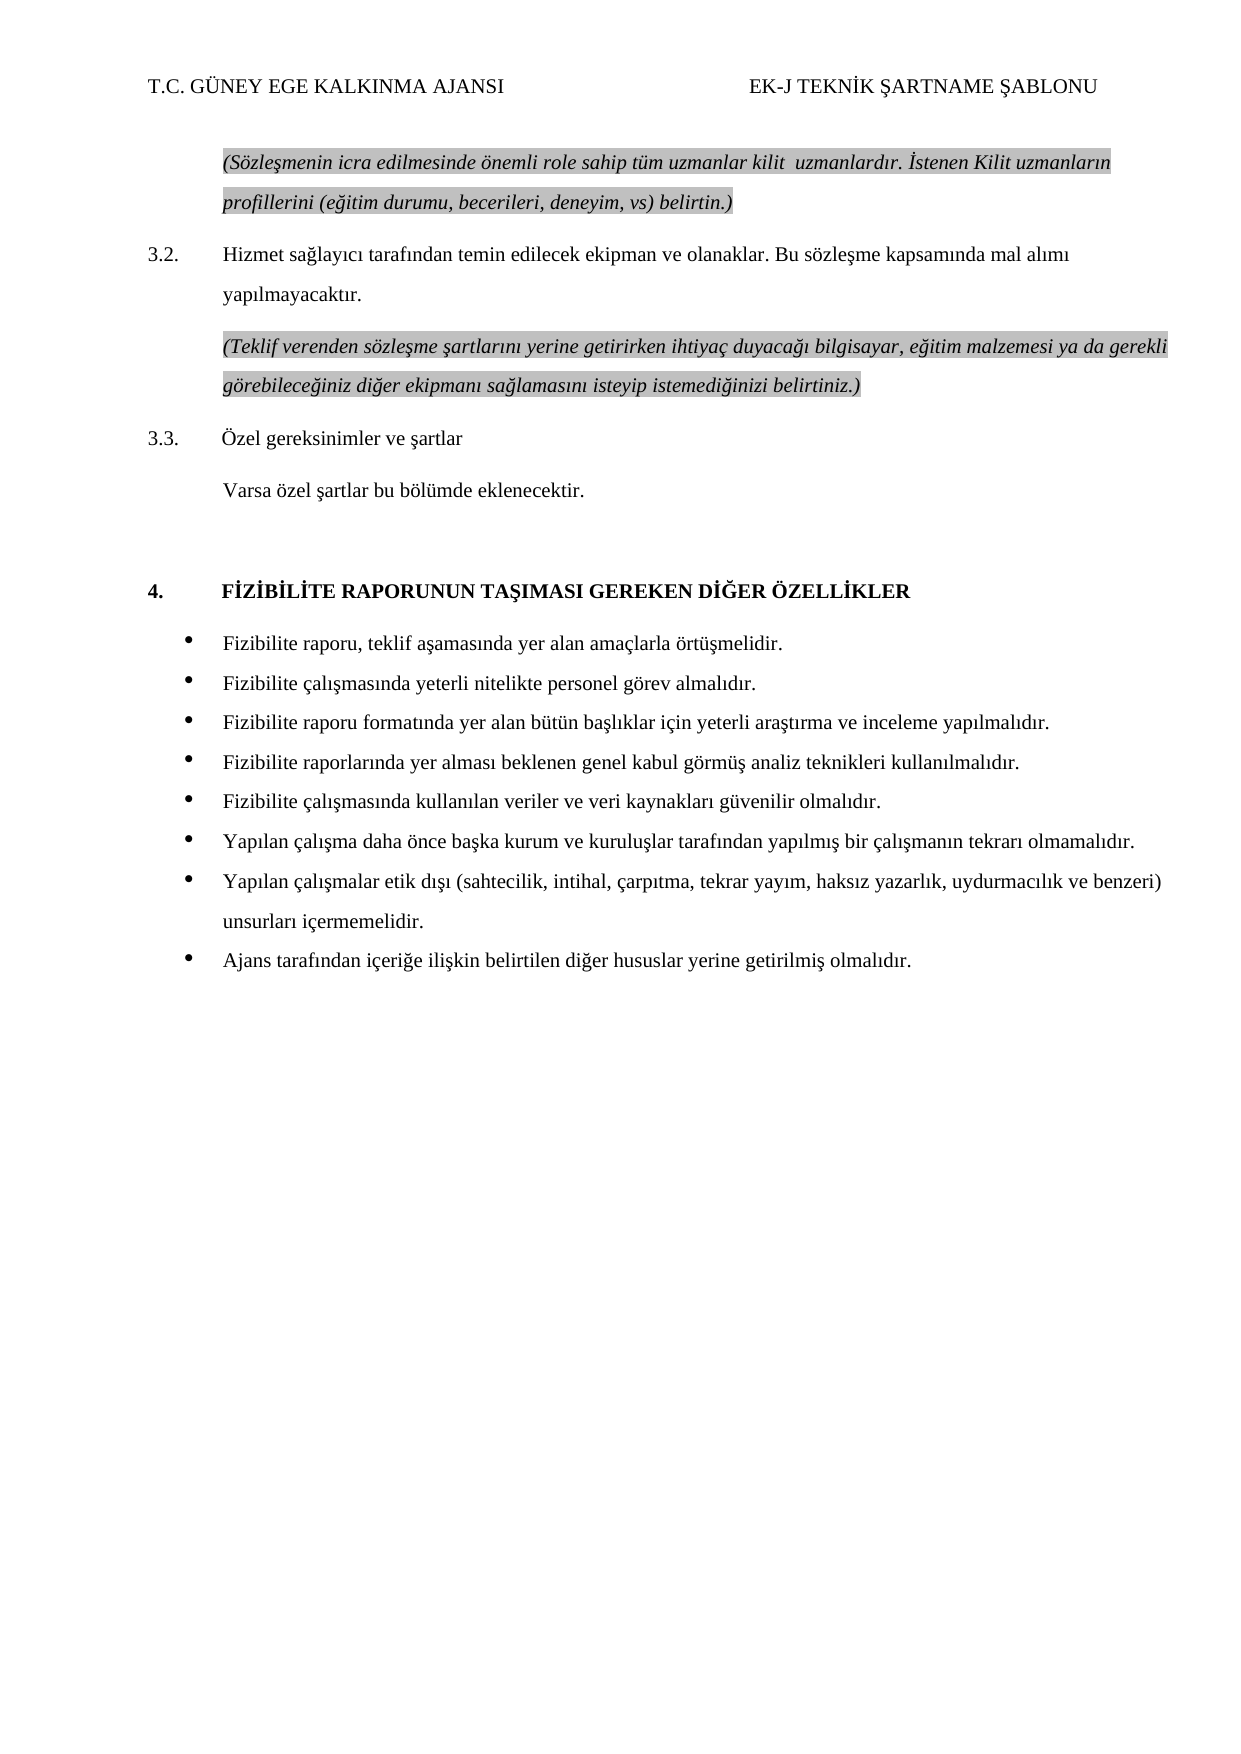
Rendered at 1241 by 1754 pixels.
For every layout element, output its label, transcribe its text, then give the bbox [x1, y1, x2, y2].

list Fizibilite raporlarında yer alması beklenen genel kabul görmüş analiz teknikleri kullanılmalıdır. [185, 747, 1181, 774]
text Varsa özel şartlar bu bölümde eklenecektir. [148, 475, 1181, 502]
list Fizibilite çalışmasında kullanılan veriler ve veri kaynakları güvenilir olmalıdır. [185, 787, 1181, 813]
list Fizibilite raporu formatında yer alan bütün başlıklar için yeterli araştırma ve inceleme yapılmalıdır. [185, 708, 1181, 734]
text (Teklif verenden sözleşme şartlarını yerine getirirken ihtiyaç duyacağı bilgisayar, eğitim malzemesi ya da gerekli görebileceğiniz diğer ekipmanı sağlamasını isteyip istemediğinizi belirtiniz.) [223, 331, 1181, 397]
list Fizibilite raporu, teklif aşamasında yer alan amaçlarla örtüşmelidir. [185, 628, 1181, 655]
text 3.3. Özel gereksinimler ve şartlar [148, 423, 1181, 450]
list Ajans tarafından içeriğe ilişkin belirtilen diğer hususlar yerine getirilmiş olmalıdır. [185, 946, 1181, 972]
list Yapılan çalışma daha önce başka kurum ve kuruluşlar tarafından yapılmış bir çalışmanın tekrarı olmamalıdır. [185, 827, 1181, 853]
list Yapılan çalışmalar etik dışı (sahtecilik, intihal, çarpıtma, tekrar yayım, haksız yazarlık, uydurmacılık ve benzeri) unsurları içermemelidir. [185, 866, 1181, 933]
text 4. FİZİBİLİTE RAPORUNUN TAŞIMASI GEREKEN DİĞER ÖZELLİKLER [148, 576, 1181, 603]
text 3.2. Hizmet sağlayıcı tarafından temin edilecek ekipman ve olanaklar. Bu sözleşme kapsamında mal alımı yapılmayacaktır. [148, 239, 1181, 306]
text (Sözleşmenin icra edilmesinde önemli role sahip tüm uzmanlar kilit uzmanlardır. İstenen Kilit uzmanların profillerini (eğitim durumu, becerileri, deneyim, vs) belirtin.) [223, 148, 1181, 214]
list Fizibilite çalışmasında yeterli nitelikte personel görev almalıdır. [185, 668, 1181, 694]
